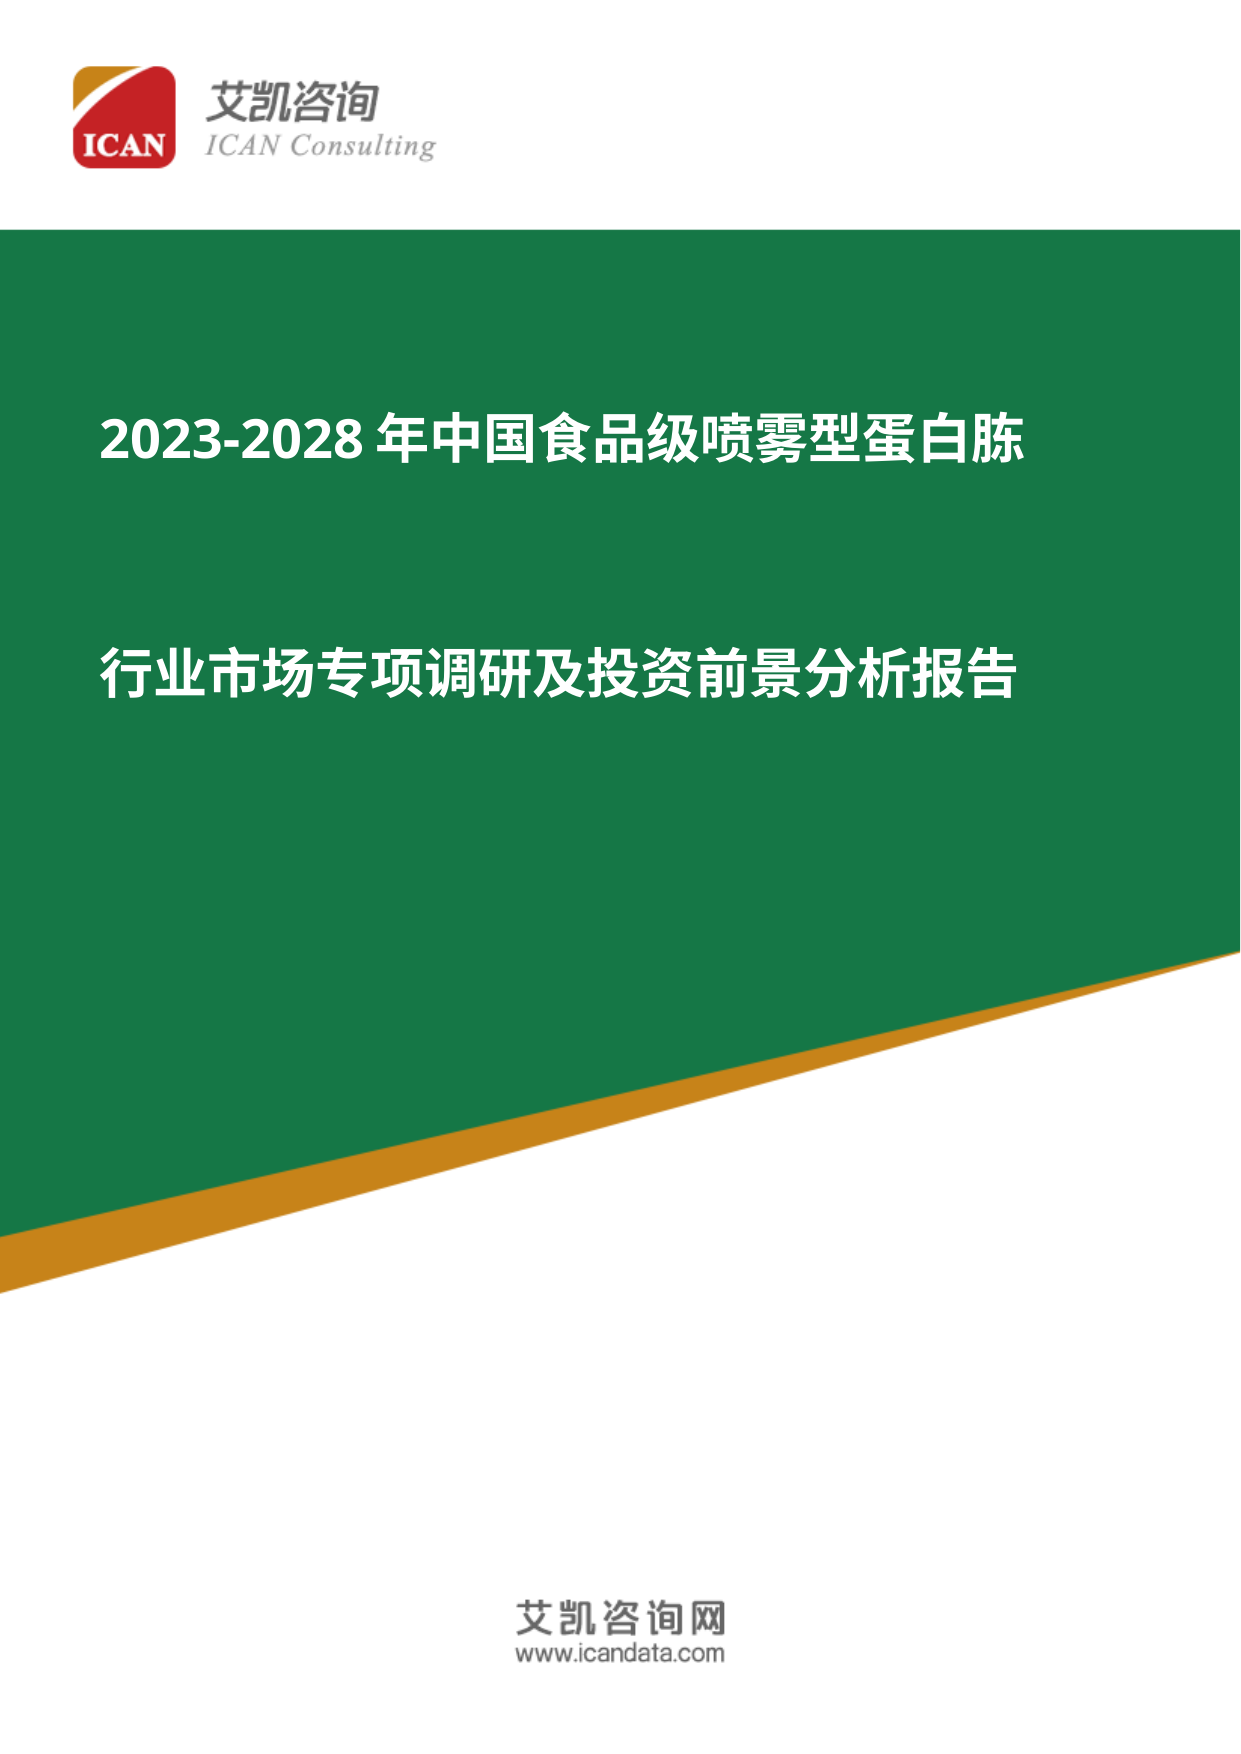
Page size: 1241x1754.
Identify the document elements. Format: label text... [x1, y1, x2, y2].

picture [0, 5, 1241, 1754]
subtitle 2023-2028年中国食品级喷雾型蛋白胨行业市场专项调研及投资前景分析报告 [99, 386, 1053, 718]
